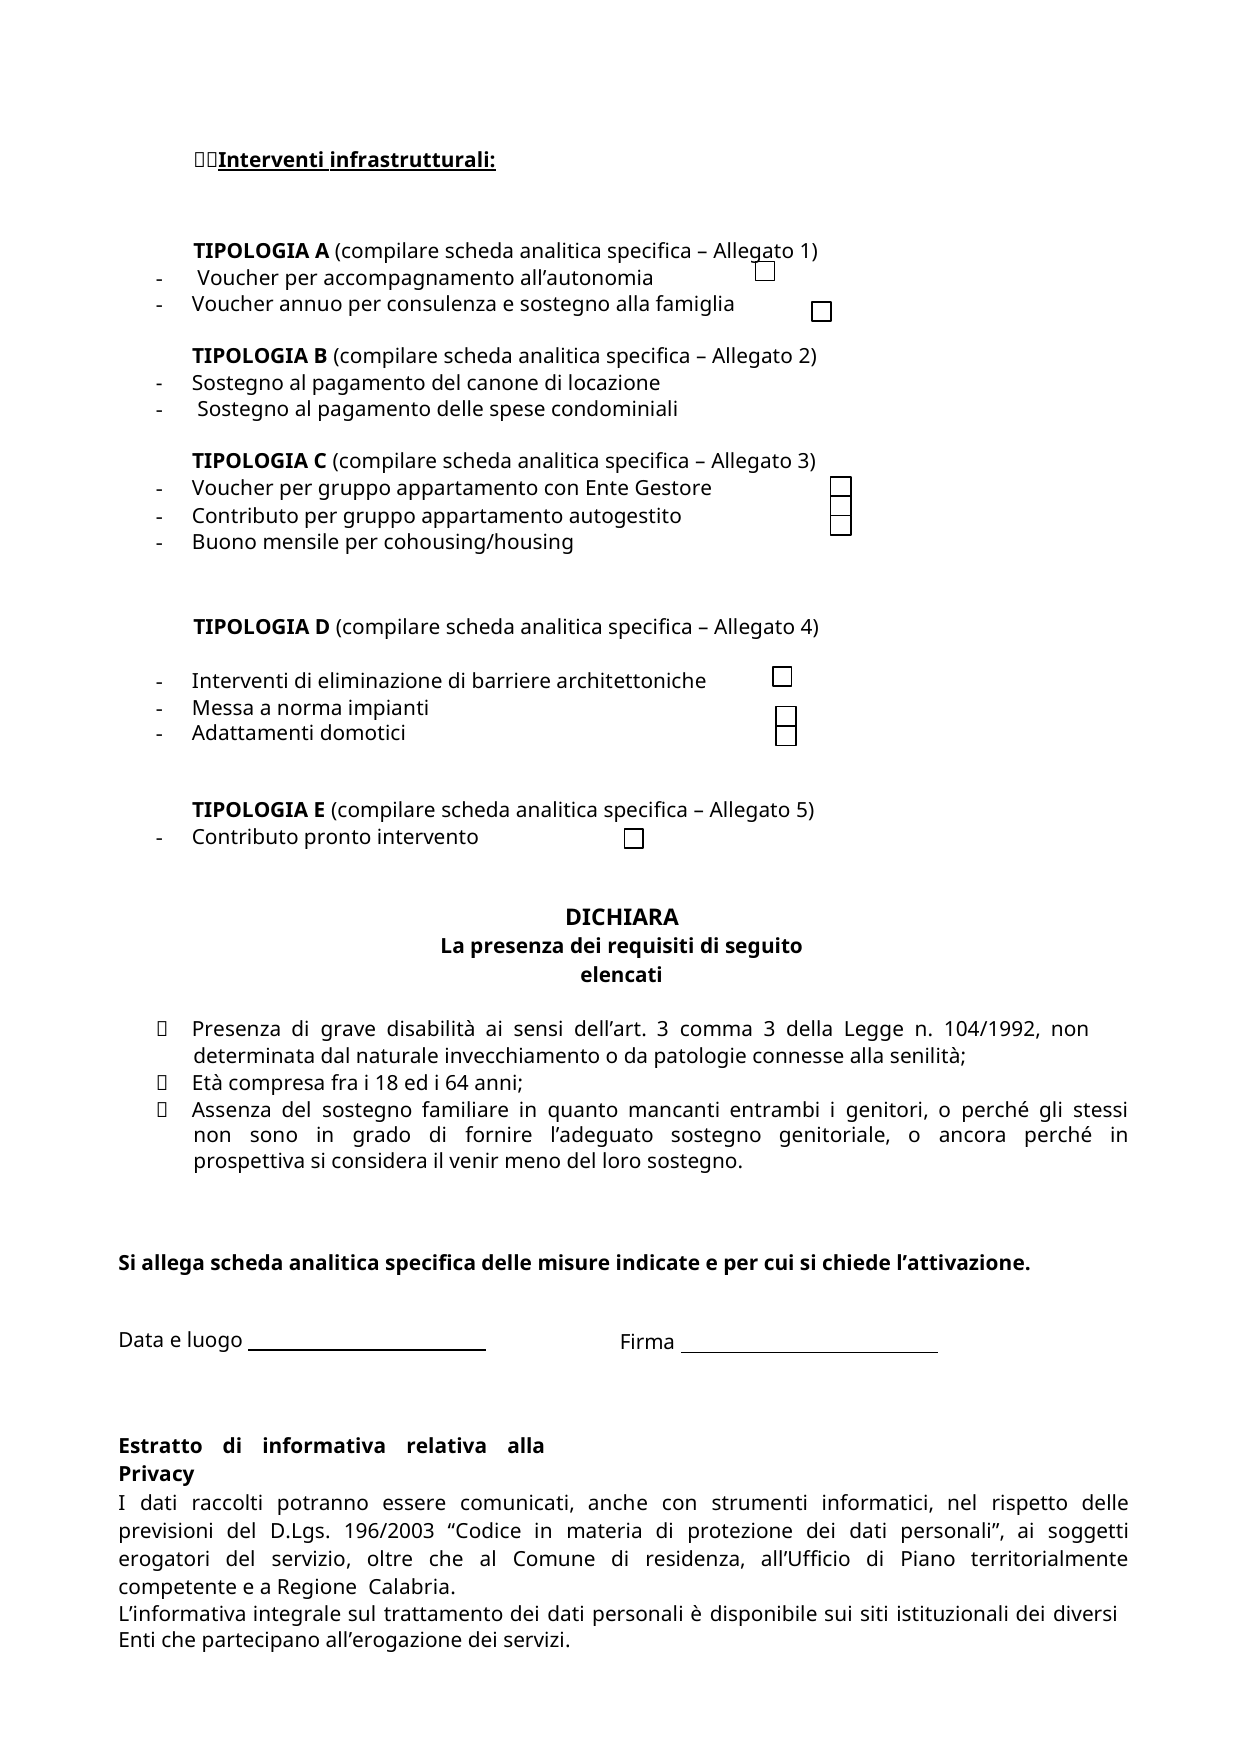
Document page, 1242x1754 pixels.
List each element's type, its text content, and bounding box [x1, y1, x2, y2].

text TIPOLOGIA B (compilare scheda analitica specifica – Allegato 2) [192, 342, 1137, 370]
text DICHIARA [561, 900, 682, 932]
text Interventi infrastrutturali: [193, 144, 1137, 174]
text Si allega scheda analitica specifica delle misure indicate e per cui si chiede l’attivazione. [118, 1250, 1137, 1274]
text - Sostegno al pagamento del canone di locazione [156, 370, 1137, 396]
text La presenza dei requisiti di seguito elencati [400, 932, 843, 988]
text Estratto di informativa relativa alla Privacy [118, 1431, 545, 1488]
text Firma [619, 1329, 1137, 1353]
text  Età compresa fra i 18 ed i 64 anni; [156, 1068, 1137, 1097]
text - Voucher per accompagnamento all’autonomia [156, 265, 1137, 291]
text - Contributo per gruppo appartamento autogestito [156, 501, 1137, 529]
text determinata dal naturale invecchiamento o da patologie connesse alla senilità; [193, 1043, 1137, 1068]
text - Sostegno al pagamento delle spese condominiali [156, 396, 1137, 421]
text - Buono mensile per cohousing/housing [156, 529, 1137, 555]
text - Interventi di eliminazione di barriere architettoniche [156, 666, 1137, 695]
text  Assenza del sostegno familiare in quanto mancanti entrambi i genitori, o perché gli stessi non sono in grado di fornire l’adeguato sostegno genitoriale, o ancora perché in prospettiva si considera il venir meno del loro sostegno. [156, 1097, 1129, 1173]
text - Adattamenti domotici [156, 720, 1137, 746]
text TIPOLOGIA C (compilare scheda analitica specifica – Allegato 3) [192, 447, 1137, 475]
text I dati raccolti potranno essere comunicati, anche con strumenti informatici, nel rispetto delle previsioni del D.Lgs. 196/2003 “Codice in materia di protezione dei dati personali”, ai soggetti erogatori del servizio, oltre che al Comune di residenza, all’Ufficio di Piano territorialmente competente e a Regione Calabria. [118, 1488, 1129, 1601]
text TIPOLOGIA D (compilare scheda analitica specifica – Allegato 4) [193, 612, 1137, 641]
text TIPOLOGIA E (compilare scheda analitica specifica – Allegato 5) [192, 795, 1137, 824]
text  Presenza di grave disabilità ai sensi dell’art. 3 comma 3 della Legge n. 104/1992, non [156, 1014, 1137, 1043]
text L’informativa integrale sul trattamento dei dati personali è disponibile sui siti istituzionali dei diversi [118, 1601, 1128, 1626]
text - Voucher annuo per consulenza e sostegno alla famiglia [156, 291, 1137, 316]
text - Messa a norma impianti [156, 695, 1137, 720]
text - Voucher per gruppo appartamento con Ente Gestore [156, 475, 1137, 501]
text - Contributo pronto intervento [156, 824, 1137, 849]
text Enti che partecipano all’erogazione dei servizi. [118, 1626, 594, 1651]
text TIPOLOGIA A (compilare scheda analitica specifica – Allegato 1) [193, 237, 1137, 265]
text Data e luogo [118, 1326, 494, 1351]
